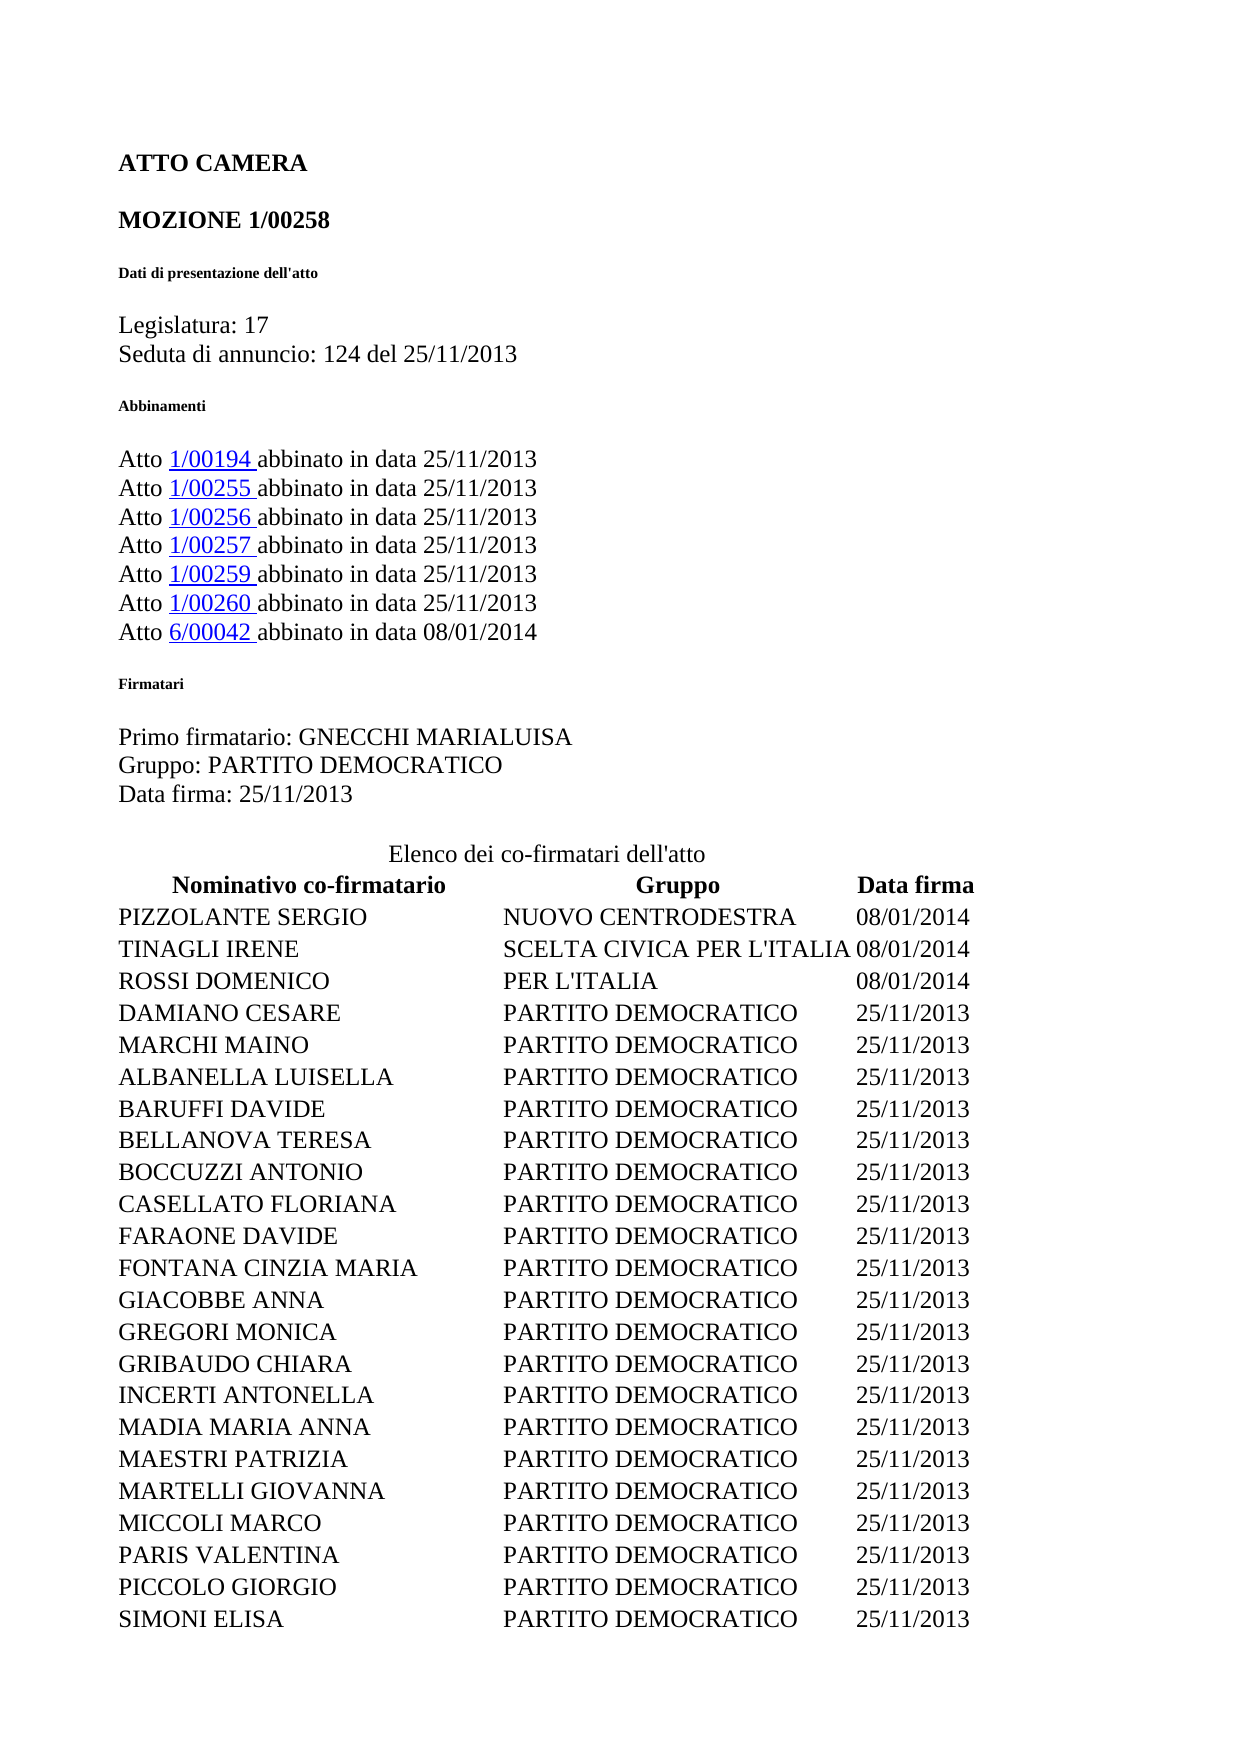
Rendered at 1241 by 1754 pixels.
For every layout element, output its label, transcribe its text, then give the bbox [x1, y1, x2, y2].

text Firmatari [118, 675, 1122, 693]
table_cell 25/11/2013 [854, 1347, 977, 1379]
table_cell PARTITO DEMOCRATICO [501, 1347, 854, 1379]
table_cell SIMONI ELISA [117, 1602, 501, 1634]
table_cell 25/11/2013 [854, 1252, 977, 1283]
table_cell MICCOLI MARCO [117, 1507, 501, 1538]
table_cell PARTITO DEMOCRATICO [501, 1092, 854, 1124]
table_cell 08/01/2014 [854, 901, 977, 933]
table_cell PARTITO DEMOCRATICO [501, 1252, 854, 1283]
table_cell PARTITO DEMOCRATICO [501, 1570, 854, 1602]
table_cell FONTANA CINZIA MARIA [117, 1252, 501, 1283]
table_cell 25/11/2013 [854, 1539, 977, 1570]
table_cell PARTITO DEMOCRATICO [501, 1060, 854, 1092]
table_cell CASELLATO FLORIANA [117, 1188, 501, 1220]
table_cell 25/11/2013 [854, 1411, 977, 1443]
table_cell PARTITO DEMOCRATICO [501, 1315, 854, 1347]
table_cell PARTITO DEMOCRATICO [501, 1602, 854, 1634]
table_cell BARUFFI DAVIDE [117, 1092, 501, 1124]
table_cell 25/11/2013 [854, 1379, 977, 1411]
table_cell 08/01/2014 [854, 965, 977, 997]
table_cell PARTITO DEMOCRATICO [501, 1220, 854, 1252]
table_cell PARTITO DEMOCRATICO [501, 1443, 854, 1475]
table_cell SCELTA CIVICA PER L'ITALIA [501, 933, 854, 965]
table_cell GIACOBBE ANNA [117, 1284, 501, 1315]
table_cell PARTITO DEMOCRATICO [501, 1507, 854, 1538]
table_cell 08/01/2014 [854, 933, 977, 965]
table_cell PARTITO DEMOCRATICO [501, 1475, 854, 1507]
table_header Elenco dei co-firmatari dell'atto [117, 837, 977, 869]
table_cell ALBANELLA LUISELLA [117, 1060, 501, 1092]
table_cell PARIS VALENTINA [117, 1539, 501, 1570]
table_cell ROSSI DOMENICO [117, 965, 501, 997]
table_cell PARTITO DEMOCRATICO [501, 1539, 854, 1570]
table_cell PARTITO DEMOCRATICO [501, 1029, 854, 1060]
text Dati di presentazione dell'atto [118, 263, 1122, 281]
table_cell DAMIANO CESARE [117, 997, 501, 1028]
table_cell 25/11/2013 [854, 997, 977, 1028]
table_cell 25/11/2013 [854, 1156, 977, 1188]
table_cell PARTITO DEMOCRATICO [501, 1156, 854, 1188]
table_cell GREGORI MONICA [117, 1315, 501, 1347]
table_cell 25/11/2013 [854, 1188, 977, 1220]
table_cell Nominativo co-firmatario [117, 869, 501, 901]
table_cell GRIBAUDO CHIARA [117, 1347, 501, 1379]
table_cell Gruppo [501, 869, 854, 901]
text Legislatura: 17 Seduta di annuncio: 124 del 25/11/2013 [118, 311, 1122, 368]
table_cell PICCOLO GIORGIO [117, 1570, 501, 1602]
table_cell PER L'ITALIA [501, 965, 854, 997]
table_cell MARCHI MAINO [117, 1029, 501, 1060]
table_cell BOCCUZZI ANTONIO [117, 1156, 501, 1188]
text Atto 1/00194 abbinato in data 25/11/2013 Atto 1/00255 abbinato in data 25/11/2013 Atto 1/00256 abbinato in data 25/11/2013 Atto 1/00257 abbinato in data 25/11/2013 Atto 1/00259 abbinato in data 25/11/2013 Atto 1/00260 abbinato in data 25/11/2013 Atto 6/00042 abbinato in data 08/01/2014 [118, 444, 1122, 646]
table_cell 25/11/2013 [854, 1443, 977, 1475]
table_cell MAESTRI PATRIZIA [117, 1443, 501, 1475]
table_cell Data firma [854, 869, 977, 901]
table_cell TINAGLI IRENE [117, 933, 501, 965]
table_cell PARTITO DEMOCRATICO [501, 1188, 854, 1220]
table_cell 25/11/2013 [854, 1284, 977, 1315]
table_cell 25/11/2013 [854, 1092, 977, 1124]
text Primo firmatario: GNECCHI MARIALUISA Gruppo: PARTITO DEMOCRATICO Data firma: 25/11/2013 [118, 722, 1122, 808]
table_cell 25/11/2013 [854, 1602, 977, 1634]
table_cell BELLANOVA TERESA [117, 1124, 501, 1156]
table_cell PARTITO DEMOCRATICO [501, 1284, 854, 1315]
table_cell PARTITO DEMOCRATICO [501, 997, 854, 1028]
table_cell MADIA MARIA ANNA [117, 1411, 501, 1443]
table_cell INCERTI ANTONELLA [117, 1379, 501, 1411]
table_cell 25/11/2013 [854, 1315, 977, 1347]
table_cell 25/11/2013 [854, 1475, 977, 1507]
table_cell PARTITO DEMOCRATICO [501, 1379, 854, 1411]
table_cell FARAONE DAVIDE [117, 1220, 501, 1252]
table_cell PARTITO DEMOCRATICO [501, 1411, 854, 1443]
text Abbinamenti [118, 397, 1122, 415]
table_cell NUOVO CENTRODESTRA [501, 901, 854, 933]
table_cell PARTITO DEMOCRATICO [501, 1124, 854, 1156]
table_cell 25/11/2013 [854, 1060, 977, 1092]
text MOZIONE 1/00258 [118, 206, 1122, 234]
table_cell 25/11/2013 [854, 1570, 977, 1602]
table_cell PIZZOLANTE SERGIO [117, 901, 501, 933]
table_cell MARTELLI GIOVANNA [117, 1475, 501, 1507]
table_cell 25/11/2013 [854, 1220, 977, 1252]
table_cell 25/11/2013 [854, 1029, 977, 1060]
text ATTO CAMERA [118, 148, 1122, 176]
table_cell 25/11/2013 [854, 1507, 977, 1538]
table_cell 25/11/2013 [854, 1124, 977, 1156]
